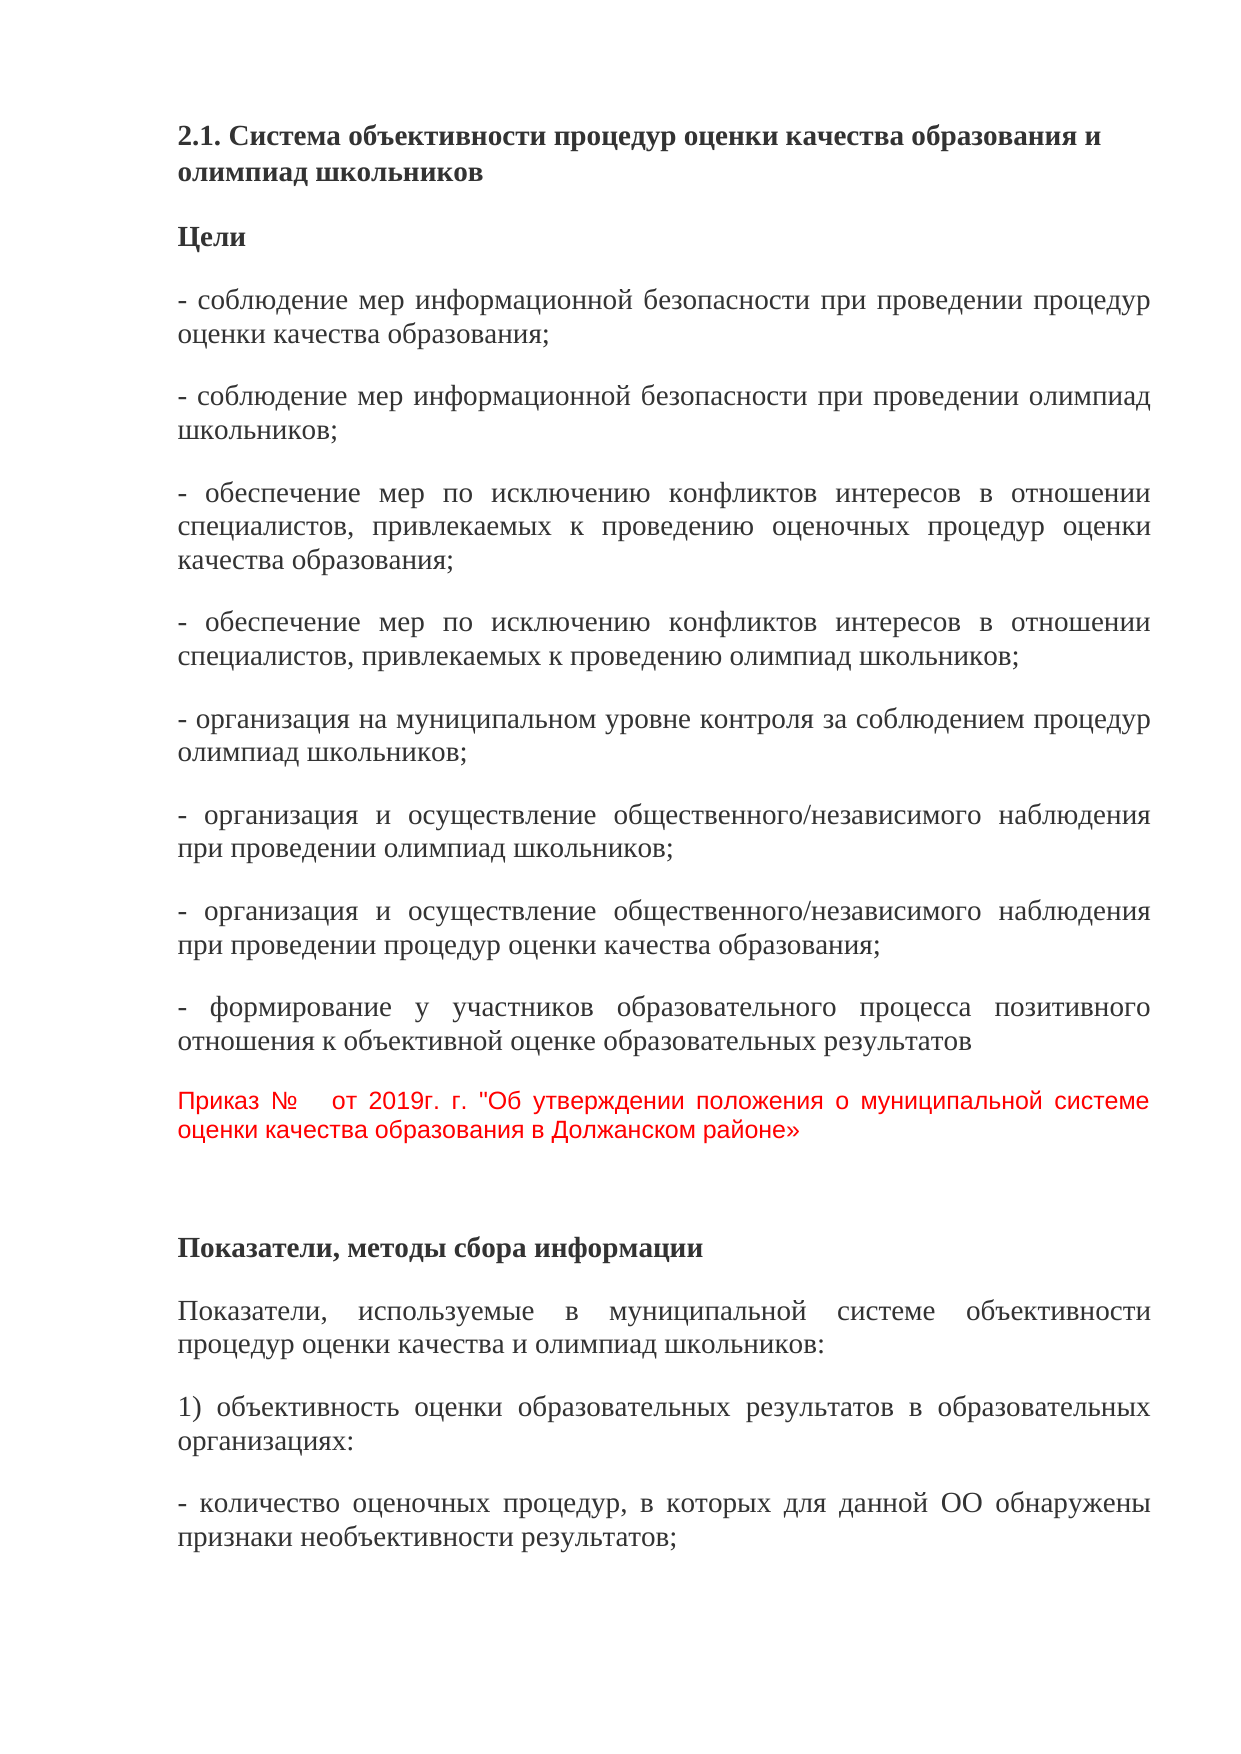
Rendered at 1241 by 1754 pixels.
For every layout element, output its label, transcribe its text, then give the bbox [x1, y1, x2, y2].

text - организация и осуществление общественного/независимого наблюдения при проведении олимпиад школьников; [177, 797, 1152, 864]
text - формирование у участников образовательного процесса позитивного отношения к объективной оценке образовательных результатов [177, 989, 1152, 1057]
text Показатели, методы сбора информации [177, 1230, 1152, 1264]
text 1) объективность оценки образовательных результатов в образовательных организациях: [177, 1389, 1152, 1456]
text - количество оценочных процедур, в которых для данной ОО обнаружены признаки необъективности результатов; [177, 1486, 1152, 1553]
text - организация и осуществление общественного/независимого наблюдения при проведении процедур оценки качества образования; [177, 893, 1152, 960]
text - соблюдение мер информационной безопасности при проведении олимпиад школьников; [177, 378, 1152, 446]
text - организация на муниципальном уровне контроля за соблюдением процедур олимпиад школьников; [177, 701, 1152, 768]
text 2.1. Система объективности процедур оценки качества образования и олимпиад школьников [177, 118, 1152, 188]
text - обеспечение мер по исключению конфликтов интересов в отношении специалистов, привлекаемых к проведению олимпиад школьников; [177, 604, 1152, 672]
text - соблюдение мер информационной безопасности при проведении процедур оценки качества образования; [177, 282, 1152, 349]
text Показатели, используемые в муниципальной системе объективности процедур оценки качества и олимпиад школьников: [177, 1293, 1152, 1360]
text Цели [177, 219, 1152, 253]
text - обеспечение мер по исключению конфликтов интересов в отношении специалистов, привлекаемых к проведению оценочных процедур оценки качества образования; [177, 475, 1152, 575]
text Приказ № от 2019г. г. "Об утверждении положения о муниципальной системе оценки качества образования в Должанском районе» [177, 1086, 1152, 1143]
